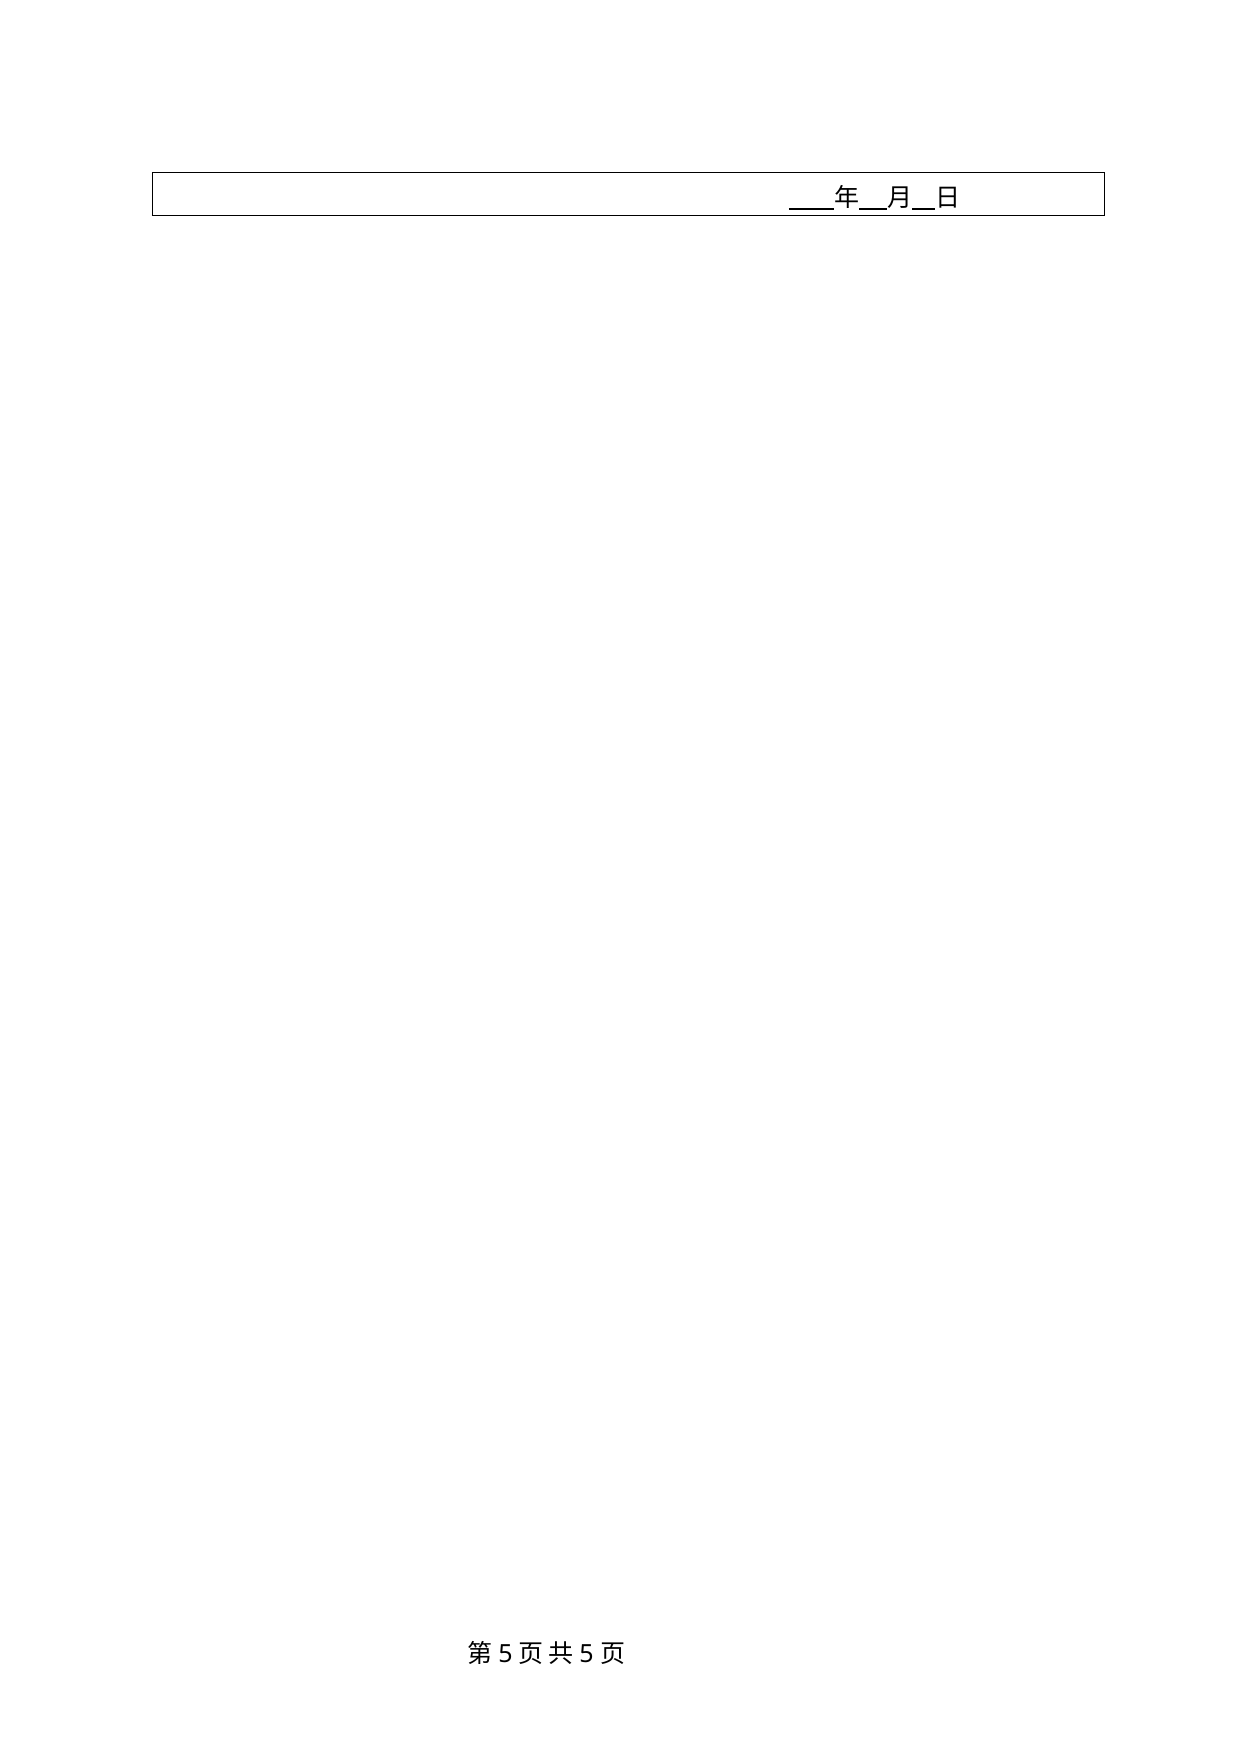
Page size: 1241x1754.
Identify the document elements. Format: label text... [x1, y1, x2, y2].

table_cell 专家组组长： 专家组成员： 年 月 日 [153, 173, 1104, 215]
